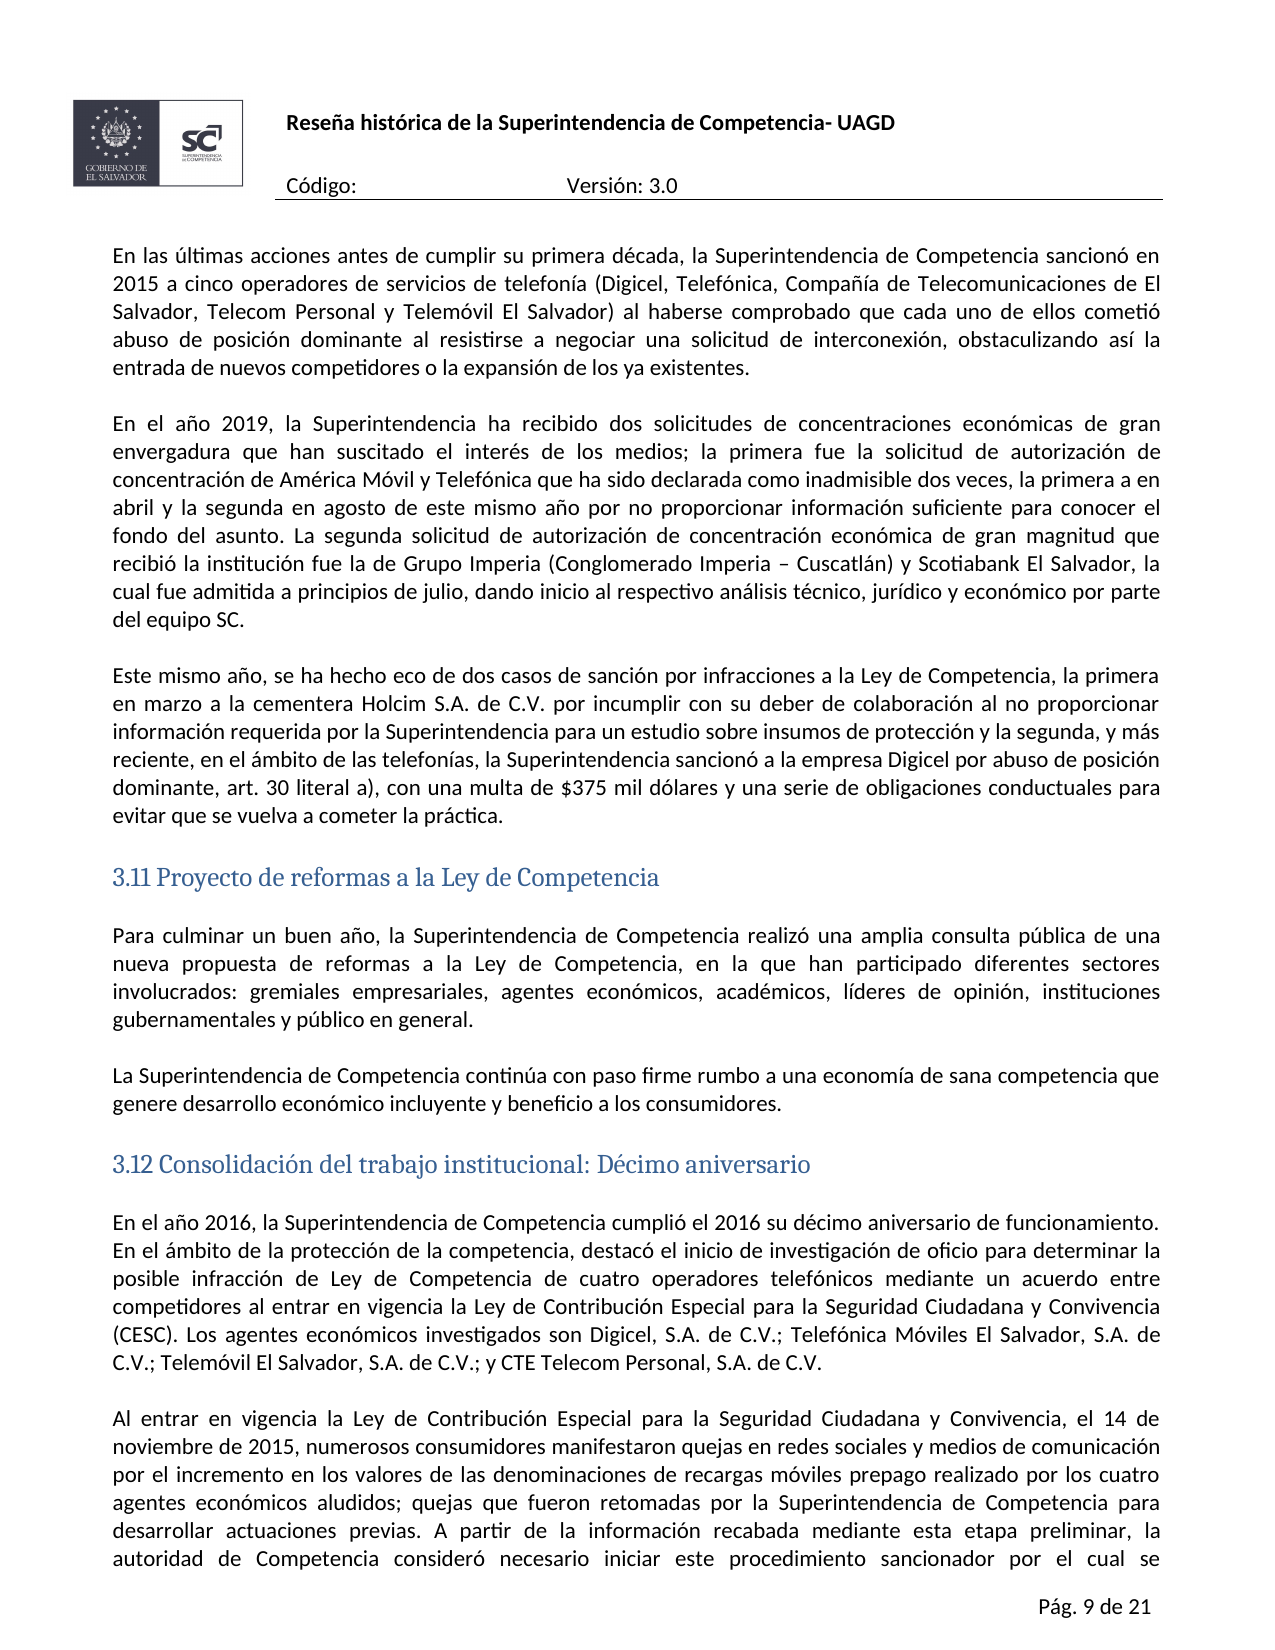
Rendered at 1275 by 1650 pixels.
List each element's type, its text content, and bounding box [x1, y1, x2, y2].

text En las últimas acciones antes de cumplir su primera década, la Superintendencia de Competencia sancionó en 2015 a cinco operadores de servicios de telefonía (Digicel, Telefónica, Compañía de Telecomunicaciones de El Salvador, Telecom Personal y Telemóvil El Salvador) al haberse comprobado que cada uno de ellos cometió abuso de posición dominante al resistirse a negociar una solicitud de interconexión, obstaculizando así la entrada de nuevos competidores o la expansión de los ya existentes. [112, 241, 1162, 381]
subtitle 3.11 Proyecto de reformas a la Ley de Competencia [112, 862, 1162, 893]
text Para culminar un buen año, la Superintendencia de Competencia realizó una amplia consulta pública de una nueva propuesta de reformas a la Ley de Competencia, en la que han participado diferentes sectores involucrados: gremiales empresariales, agentes económicos, académicos, líderes de opinión, instituciones gubernamentales y público en general. [112, 921, 1162, 1033]
text Este mismo año, se ha hecho eco de dos casos de sanción por infracciones a la Ley de Competencia, la primera en marzo a la cementera Holcim S.A. de C.V. por incumplir con su deber de colaboración al no proporcionar información requerida por la Superintendencia para un estudio sobre insumos de protección y la segunda, y más reciente, en el ámbito de las telefonías, la Superintendencia sancionó a la empresa Digicel por abuso de posición dominante, art. 30 literal a), con una multa de $375 mil dólares y una serie de obligaciones conductuales para evitar que se vuelva a cometer la práctica. [112, 661, 1162, 829]
picture [66, 92, 252, 196]
subtitle 3.12 Consolidación del trabajo institucional: Décimo aniversario [112, 1149, 1162, 1180]
text En el año 2019, la Superintendencia ha recibido dos solicitudes de concentraciones económicas de gran envergadura que han suscitado el interés de los medios; la primera fue la solicitud de autorización de concentración de América Móvil y Telefónica que ha sido declarada como inadmisible dos veces, la primera a en abril y la segunda en agosto de este mismo año por no proporcionar información suficiente para conocer el fondo del asunto. La segunda solicitud de autorización de concentración económica de gran magnitud que recibió la institución fue la de Grupo Imperia (Conglomerado Imperia – Cuscatlán) y Scotiabank El Salvador, la cual fue admitida a principios de julio, dando inicio al respectivo análisis técnico, jurídico y económico por parte del equipo SC. [112, 409, 1162, 633]
text La Superintendencia de Competencia continúa con paso firme rumbo a una economía de sana competencia que genere desarrollo económico incluyente y beneficio a los consumidores. [112, 1061, 1162, 1117]
text En el año 2016, la Superintendencia de Competencia cumplió el 2016 su décimo aniversario de funcionamiento. En el ámbito de la protección de la competencia, destacó el inicio de investigación de oficio para determinar la posible infracción de Ley de Competencia de cuatro operadores telefónicos mediante un acuerdo entre competidores al entrar en vigencia la Ley de Contribución Especial para la Seguridad Ciudadana y Convivencia (CESC). Los agentes económicos investigados son Digicel, S.A. de C.V.; Telefónica Móviles El Salvador, S.A. de C.V.; Telemóvil El Salvador, S.A. de C.V.; y CTE Telecom Personal, S.A. de C.V. [112, 1208, 1162, 1376]
